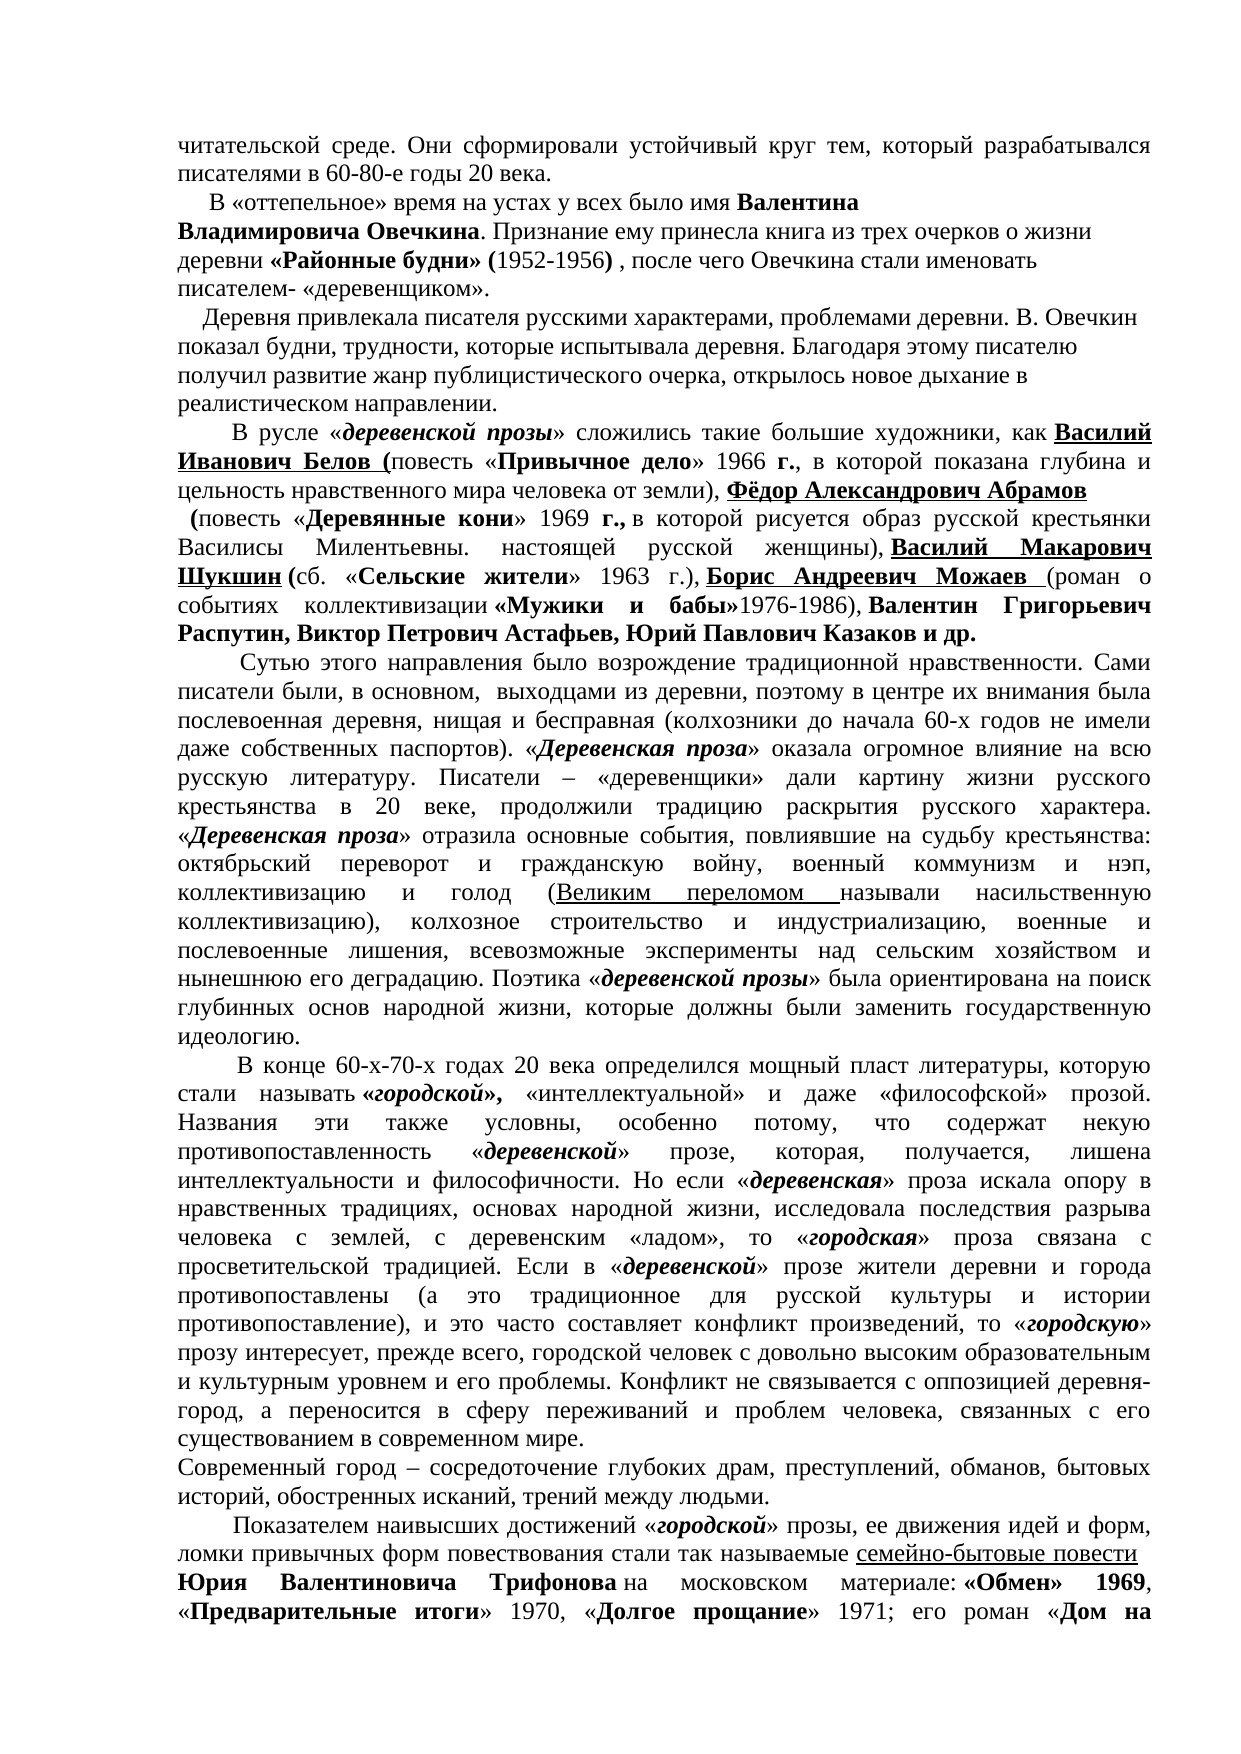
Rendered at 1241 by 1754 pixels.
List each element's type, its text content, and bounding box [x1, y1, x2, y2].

text Деревня привлекала писателя русскими характерами, проблемами деревни. В. Овечкин показал будни, трудности, которые испытывала деревня. Благодаря этому писателю получил развитие жанр публицистического очерка, открылось новое дыхание в реалистическом направлении. [177, 302, 1152, 417]
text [177, 1510, 1152, 1625]
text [177, 130, 1152, 187]
text В конце 60-х-70-х годах 20 века определился мощный пласт литературы, которую стали называть «городской», «интеллектуальной» и даже «философской» прозой. Названия эти также условны, особенно потому, что содержат некую противопоставленность «деревенской» прозе, которая, получается, лишена интеллектуальности и философичности. Но если «деревенская» проза искала опору в нравственных традициях, основах народной жизни, исследовала последствия разрыва человека с землей, с деревенским «ладом», то «городская» проза связана с просветительской традицией. Если в «деревенской» прозе жители деревни и города противопоставлены (а это традиционное для русской культуры и истории противопоставление), и это часто составляет конфликт произведений, то «городскую» прозу интересует, прежде всего, городской человек с довольно высоким образовательным и культурным уровнем и его проблемы. Конфликт не связывается с оппозицией деревня-город, а переносится в сферу переживаний и проблем человека, связанных с его существованием в современном мире. [177, 1050, 1152, 1452]
text Современный город – сосредоточение глубоких драм, преступлений, обманов, бытовых историй, обостренных исканий, трений между людьми. [177, 1452, 1152, 1510]
text (повесть «Деревянные кони» 1969 г., в которой рисуется образ русской крестьянки Василисы Милентьевны. настоящей русской женщины), Василий Макарович Шукшин (сб. «Сельские жители» 1963 г.), Борис Андреевич Можаев (роман о событиях коллективизации «Мужики и бабы»1976-1986), Валентин Григорьевич Распутин, Виктор Петрович Астафьев, Юрий Павлович Казаков и др. [177, 503, 1152, 647]
text В «оттепельное» время на устах у всех было имя Валентина Владимировича Овечкина. Признание ему принесла книга из трех очерков о жизни деревни «Районные будни» (1952-1956) , после чего Овечкина стали именовать писателем- «деревенщиком». [177, 187, 1152, 302]
text Сутью этого направления было возрождение традиционной нравственности. Сами писатели были, в основном, выходцами из деревни, поэтому в центре их внимания была послевоенная деревня, нищая и бесправная (колхозники до начала 60-х годов не имели даже собственных паспортов). «Деревенская проза» оказала огромное влияние на всю русскую литературу. Писатели – «деревенщики» дали картину жизни русского крестьянства в 20 веке, продолжили традицию раскрытия русского характера. «Деревенская проза» отразила основные события, повлиявшие на судьбу крестьянства: октябрьский переворот и гражданскую войну, военный коммунизм и нэп, коллективизацию и голод (Великим переломом называли насильственную коллективизацию), колхозное строительство и индустриализацию, военные и послевоенные лишения, всевозможные эксперименты над сельским хозяйством и нынешнюю его деградацию. Поэтика «деревенской прозы» была ориентирована на поиск глубинных основ народной жизни, которые должны были заменить государственную идеологию. [177, 647, 1152, 1050]
text В русле «деревенской прозы» сложились такие большие художники, как Василий Иванович Белов (повесть «Привычное дело» 1966 г., в которой показана глубина и цельность нравственного мира человека от земли), Фёдор Александрович Абрамов [177, 417, 1152, 503]
